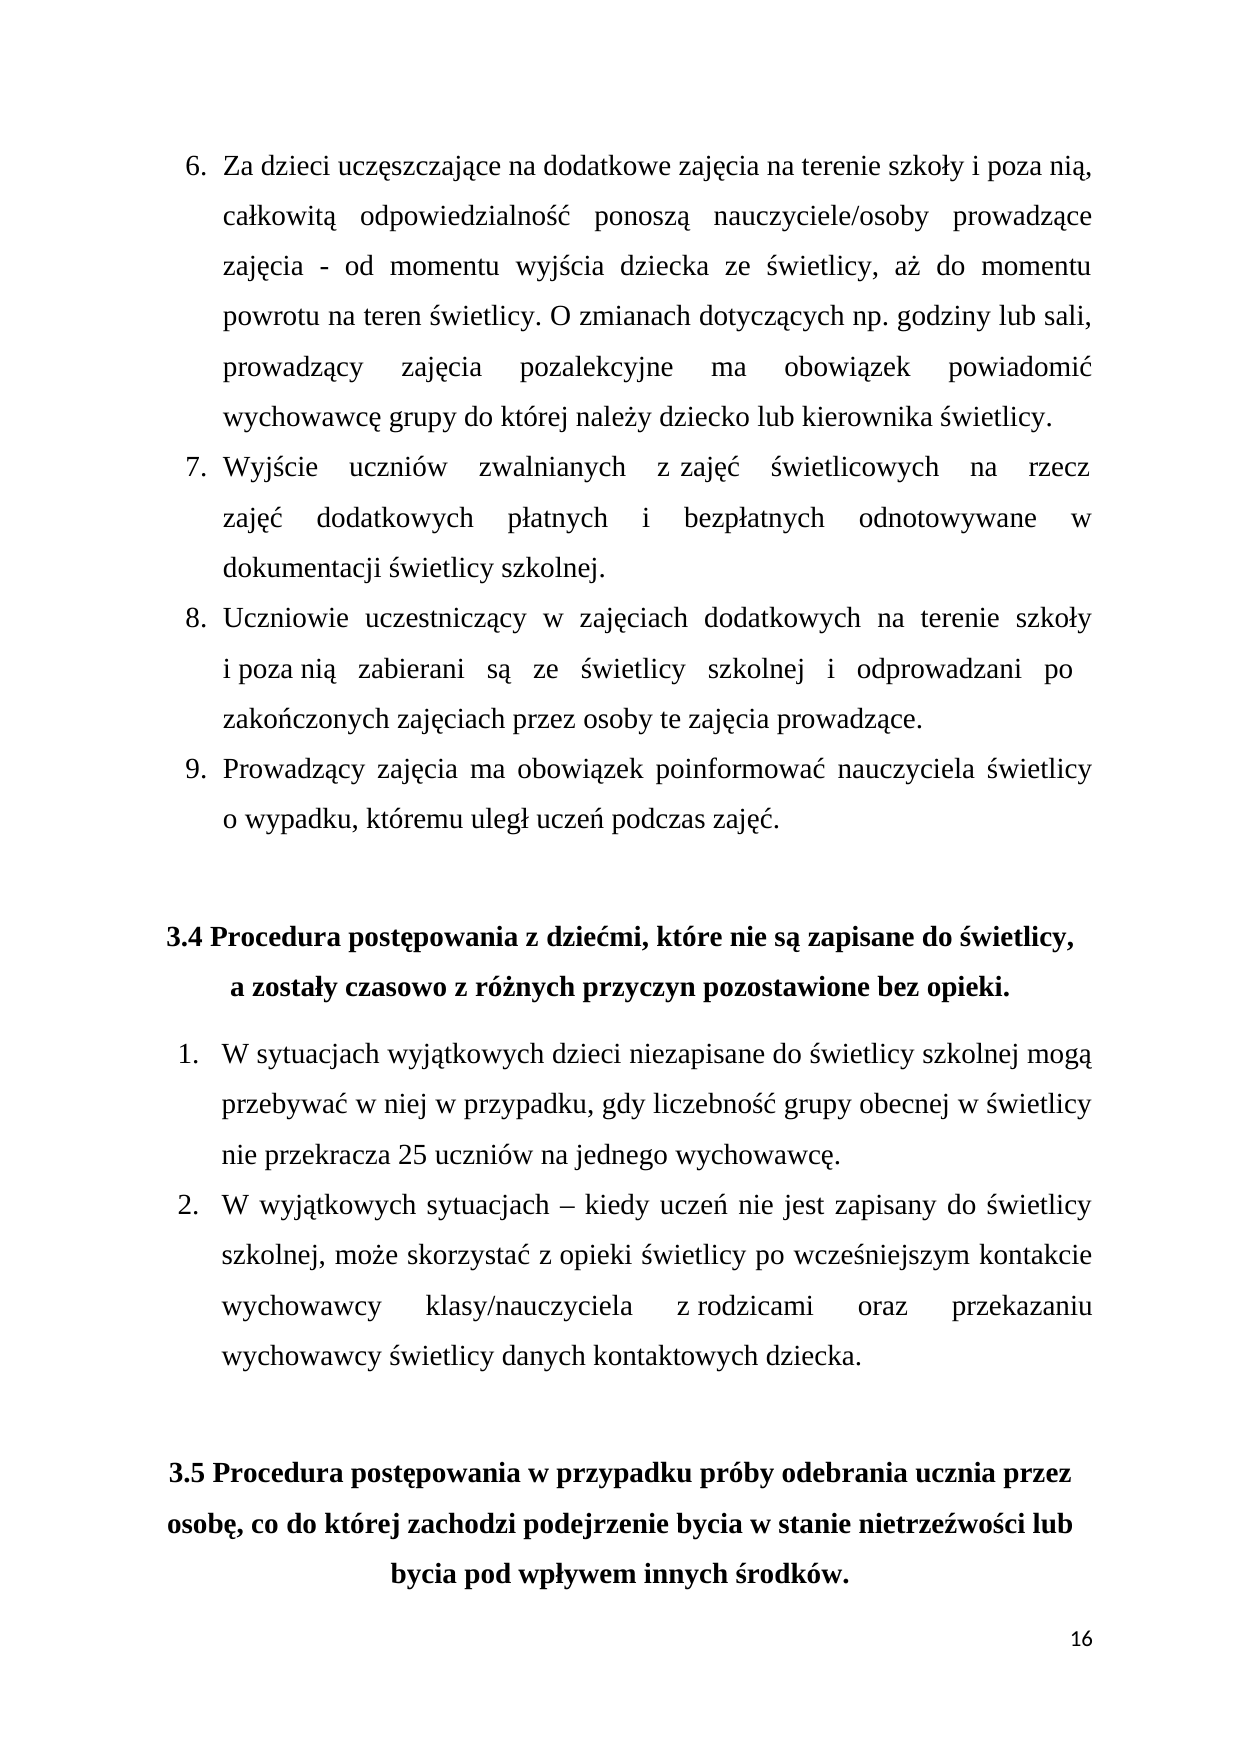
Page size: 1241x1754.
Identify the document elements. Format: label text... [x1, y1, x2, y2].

list W wyjątkowych sytuacjach – kiedy uczeń nie jest zapisany do świetlicy szkolnej, może skorzystać z opieki świetlicy po wcześniejszym kontakcie wychowawcy klasy/nauczyciela z rodzicami oraz przekazaniu wychowawcy świetlicy danych kontaktowych dziecka. [177, 1187, 1093, 1372]
text 3.5 Procedura postępowania w przypadku próby odebrania ucznia przez osobę, co do której zachodzi podejrzenie bycia w stanie nietrzeźwości lub bycia pod wpływem innych środków. [148, 1455, 1093, 1589]
list Za dzieci uczęszczające na dodatkowe zajęcia na terenie szkoły i poza nią, całkowitą odpowiedzialność ponoszą nauczyciele/osoby prowadzące zajęcia - od momentu wyjścia dziecka ze świetlicy, aż do momentu powrotu na teren świetlicy. O zmianach dotyczących np. godziny lub sali, prowadzący zajęcia pozalekcyjne ma obowiązek powiadomić wychowawcę grupy do której należy dziecko lub kierownika świetlicy. [185, 148, 1093, 433]
list Wyjście uczniów zwalnianych z zajęć świetlicowych na rzecz zajęć dodatkowych płatnych i bezpłatnych odnotowywane w dokumentacji świetlicy szkolnej. [185, 449, 1093, 584]
list Prowadzący zajęcia ma obowiązek poinformować nauczyciela świetlicy o wypadku, któremu uległ uczeń podczas zajęć. [185, 751, 1093, 835]
text 3.4 Procedura postępowania z dziećmi, które nie są zapisane do świetlicy, a zostały czasowo z różnych przyczyn pozostawione bez opieki. [148, 919, 1093, 1003]
list Uczniowie uczestniczący w zajęciach dodatkowych na terenie szkoły i poza nią zabierani są ze świetlicy szkolnej i odprowadzani po zakończonych zajęciach przez osoby te zajęcia prowadzące. [185, 600, 1093, 734]
list W sytuacjach wyjątkowych dzieci niezapisane do świetlicy szkolnej mogą przebywać w niej w przypadku, gdy liczebność grupy obecnej w świetlicy nie przekracza 25 uczniów na jednego wychowawcę. [177, 1036, 1093, 1170]
